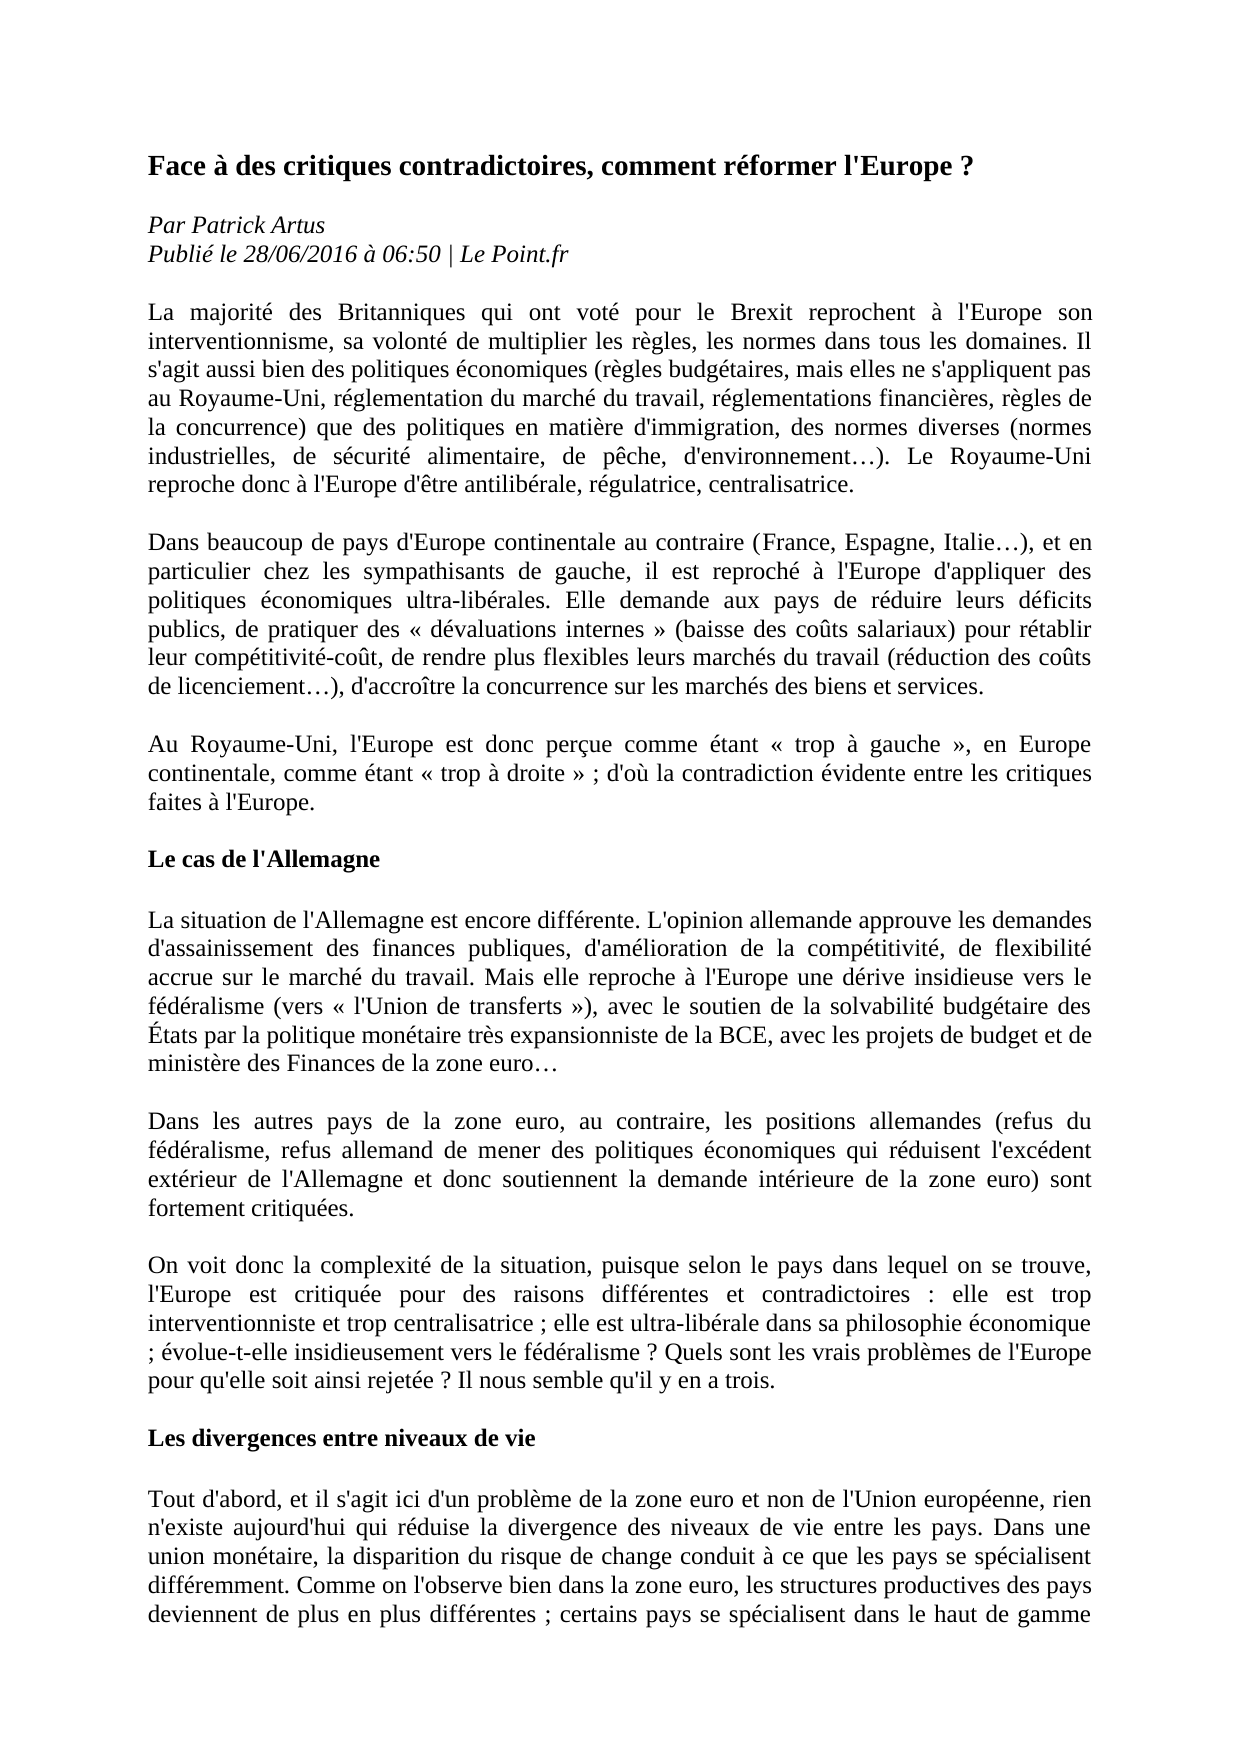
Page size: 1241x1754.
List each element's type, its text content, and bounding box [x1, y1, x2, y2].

text Dans beaucoup de pays d'Europe continentale au contraire (France, Espagne, Italie…), et en particulier chez les sympathisants de gauche, il est reproché à l'Europe d'appliquer des politiques économiques ultra-libérales. Elle demande aux pays de réduire leurs déficits publics, de pratiquer des « dévaluations internes » (baisse des coûts salariaux) pour rétablir leur compétitivité-coût, de rendre plus flexibles leurs marchés du travail (réduction des coûts de licenciement…), d'accroître la concurrence sur les marchés des biens et services. [148, 527, 1093, 700]
text Face à des critiques contradictoires, comment réformer l'Europe ? [148, 148, 1093, 181]
text Dans les autres pays de la zone euro, au contraire, les positions allemandes (refus du fédéralisme, refus allemand de mener des politiques économiques qui réduisent l'excédent extérieur de l'Allemagne et donc soutiennent la demande intérieure de la zone euro) sont fortement critiquées. [148, 1106, 1093, 1221]
text Publié le 28/06/2016 à 06:50 | Le Point.fr [148, 239, 1093, 268]
text La situation de l'Allemagne est encore différente. L'opinion allemande approuve les demandes d'assainissement des finances publiques, d'amélioration de la compétitivité, de flexibilité accrue sur le marché du travail. Mais elle reproche à l'Europe une dérive insidieuse vers le fédéralisme (vers « l'Union de transferts »), avec le soutien de la solvabilité budgétaire des États par la politique monétaire très expansionniste de la BCE, avec les projets de budget et de ministère des Finances de la zone euro… [148, 905, 1093, 1077]
text Le cas de l'Allemagne [148, 844, 1093, 873]
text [148, 1484, 1093, 1627]
text Par Patrick Artus [148, 210, 1093, 239]
text La majorité des Britanniques qui ont voté pour le Brexit reprochent à l'Europe son interventionnisme, sa volonté de multiplier les règles, les normes dans tous les domaines. Il s'agit aussi bien des politiques économiques (règles budgétaires, mais elles ne s'appliquent pas au Royaume-Uni, réglementation du marché du travail, réglementations financières, règles de la concurrence) que des politiques en matière d'immigration, des normes diverses (normes industrielles, de sécurité alimentaire, de pêche, d'environnement…). Le Royaume-Uni reproche donc à l'Europe d'être antilibérale, régulatrice, centralisatrice. [148, 297, 1093, 498]
text On voit donc la complexité de la situation, puisque selon le pays dans lequel on se trouve, l'Europe est critiquée pour des raisons différentes et contradictoires : elle est trop interventionniste et trop centralisatrice ; elle est ultra-libérale dans sa philosophie économique ; évolue-t-elle insidieusement vers le fédéralisme ? Quels sont les vrais problèmes de l'Europe pour qu'elle soit ainsi rejetée ? Il nous semble qu'il y en a trois. [148, 1251, 1093, 1394]
text Au Royaume-Uni, l'Europe est donc perçue comme étant « trop à gauche », en Europe continentale, comme étant « trop à droite » ; d'où la contradiction évidente entre les critiques faites à l'Europe. [148, 729, 1093, 815]
text Les divergences entre niveaux de vie [148, 1423, 1093, 1452]
